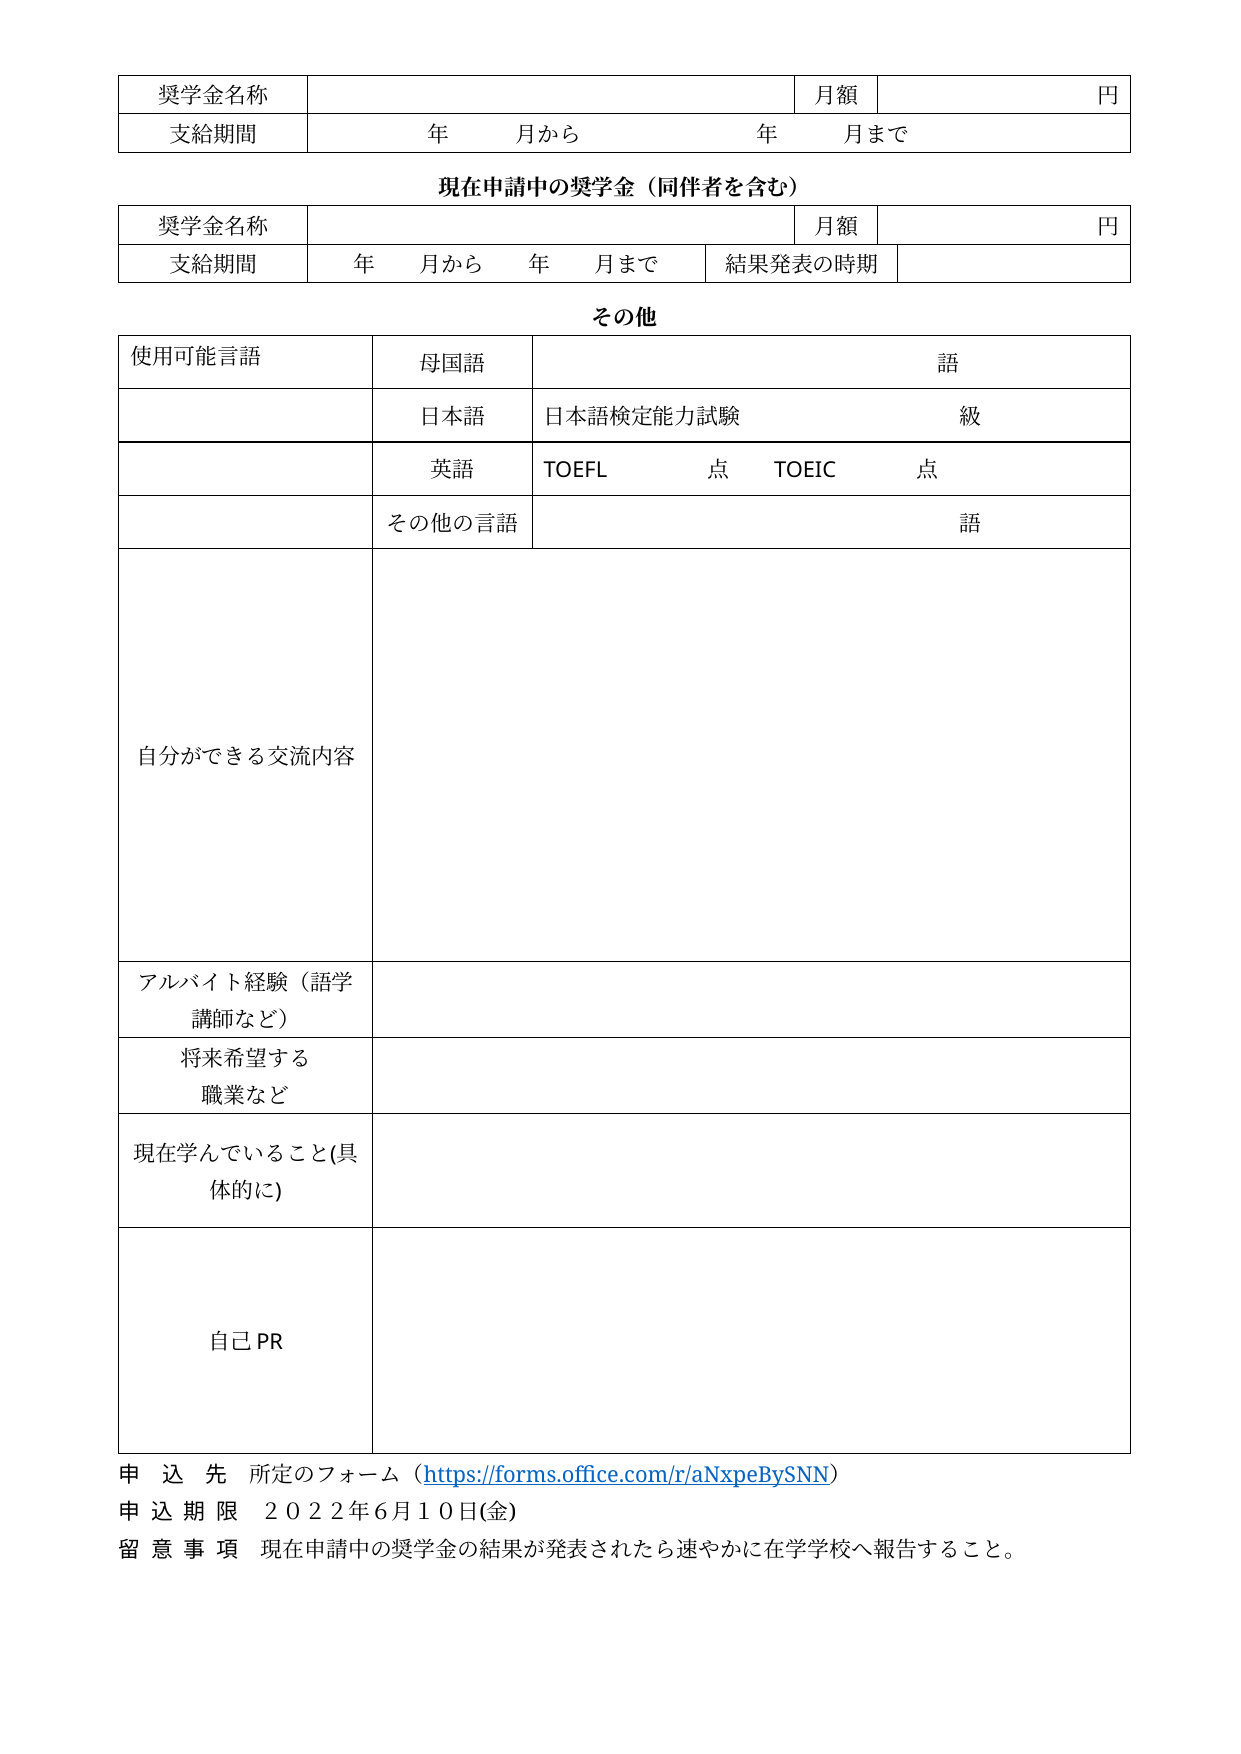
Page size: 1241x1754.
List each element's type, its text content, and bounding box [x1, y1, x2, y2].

table_cell 年 月から 年 月まで [308, 114, 1130, 152]
table_cell 語 [533, 336, 1130, 388]
table_cell TOEFL 点 TOEIC 点 [533, 443, 1130, 494]
table_cell 語 [533, 496, 1130, 548]
table_cell アルバイト経験（語学講師など） [119, 962, 372, 1037]
table_cell 現在学んでいること(具体的に) [119, 1114, 372, 1227]
table_cell 奨学金名称 [119, 76, 307, 113]
table_cell 円 [878, 76, 1130, 113]
table_cell [119, 496, 372, 548]
table_cell 自分ができる交流内容 [119, 549, 372, 961]
table_cell [373, 1038, 1130, 1113]
table_cell [373, 549, 1130, 961]
table_cell [119, 443, 372, 494]
table_cell 結果発表の時期 [706, 245, 897, 282]
table_cell 月額 [795, 76, 877, 113]
table_cell [308, 206, 794, 243]
text 申込先 所定のフォーム（https://forms.office.com/r/aNxpeBySNN） [118, 1454, 1137, 1491]
table_cell 使用可能言語 [119, 336, 372, 388]
table_cell [373, 1114, 1130, 1227]
table_cell その他 [119, 283, 1130, 335]
table_cell 日本語 [373, 389, 532, 441]
text 申込期限 ２０２２年６月１０日(金) [118, 1491, 1137, 1529]
table_cell 英語 [373, 443, 532, 494]
table_cell 年 月から 年 月まで [308, 245, 705, 282]
table_cell 自己PR [119, 1228, 372, 1453]
table_cell 支給期間 [119, 114, 307, 152]
table_cell [119, 389, 372, 441]
table_cell [308, 76, 794, 113]
table_cell [898, 245, 1130, 282]
table_cell その他の言語 [373, 496, 532, 548]
table_cell 月額 [795, 206, 877, 243]
table_cell 円 [878, 206, 1130, 243]
table_cell 母国語 [373, 336, 532, 388]
table_cell [373, 962, 1130, 1037]
table_cell [373, 1228, 1130, 1453]
table_cell 日本語検定能力試験 級 [533, 389, 1130, 441]
table_cell 奨学金名称 [119, 206, 307, 243]
table_cell 支給期間 [119, 245, 307, 282]
text 留意事項 現在申請中の奨学金の結果が発表されたら速やかに在学学校へ報告すること。 [118, 1529, 1137, 1566]
table_cell 将来希望する 職業など [119, 1038, 372, 1113]
table_cell 現在申請中の奨学金（同伴者を含む） [119, 153, 1130, 205]
